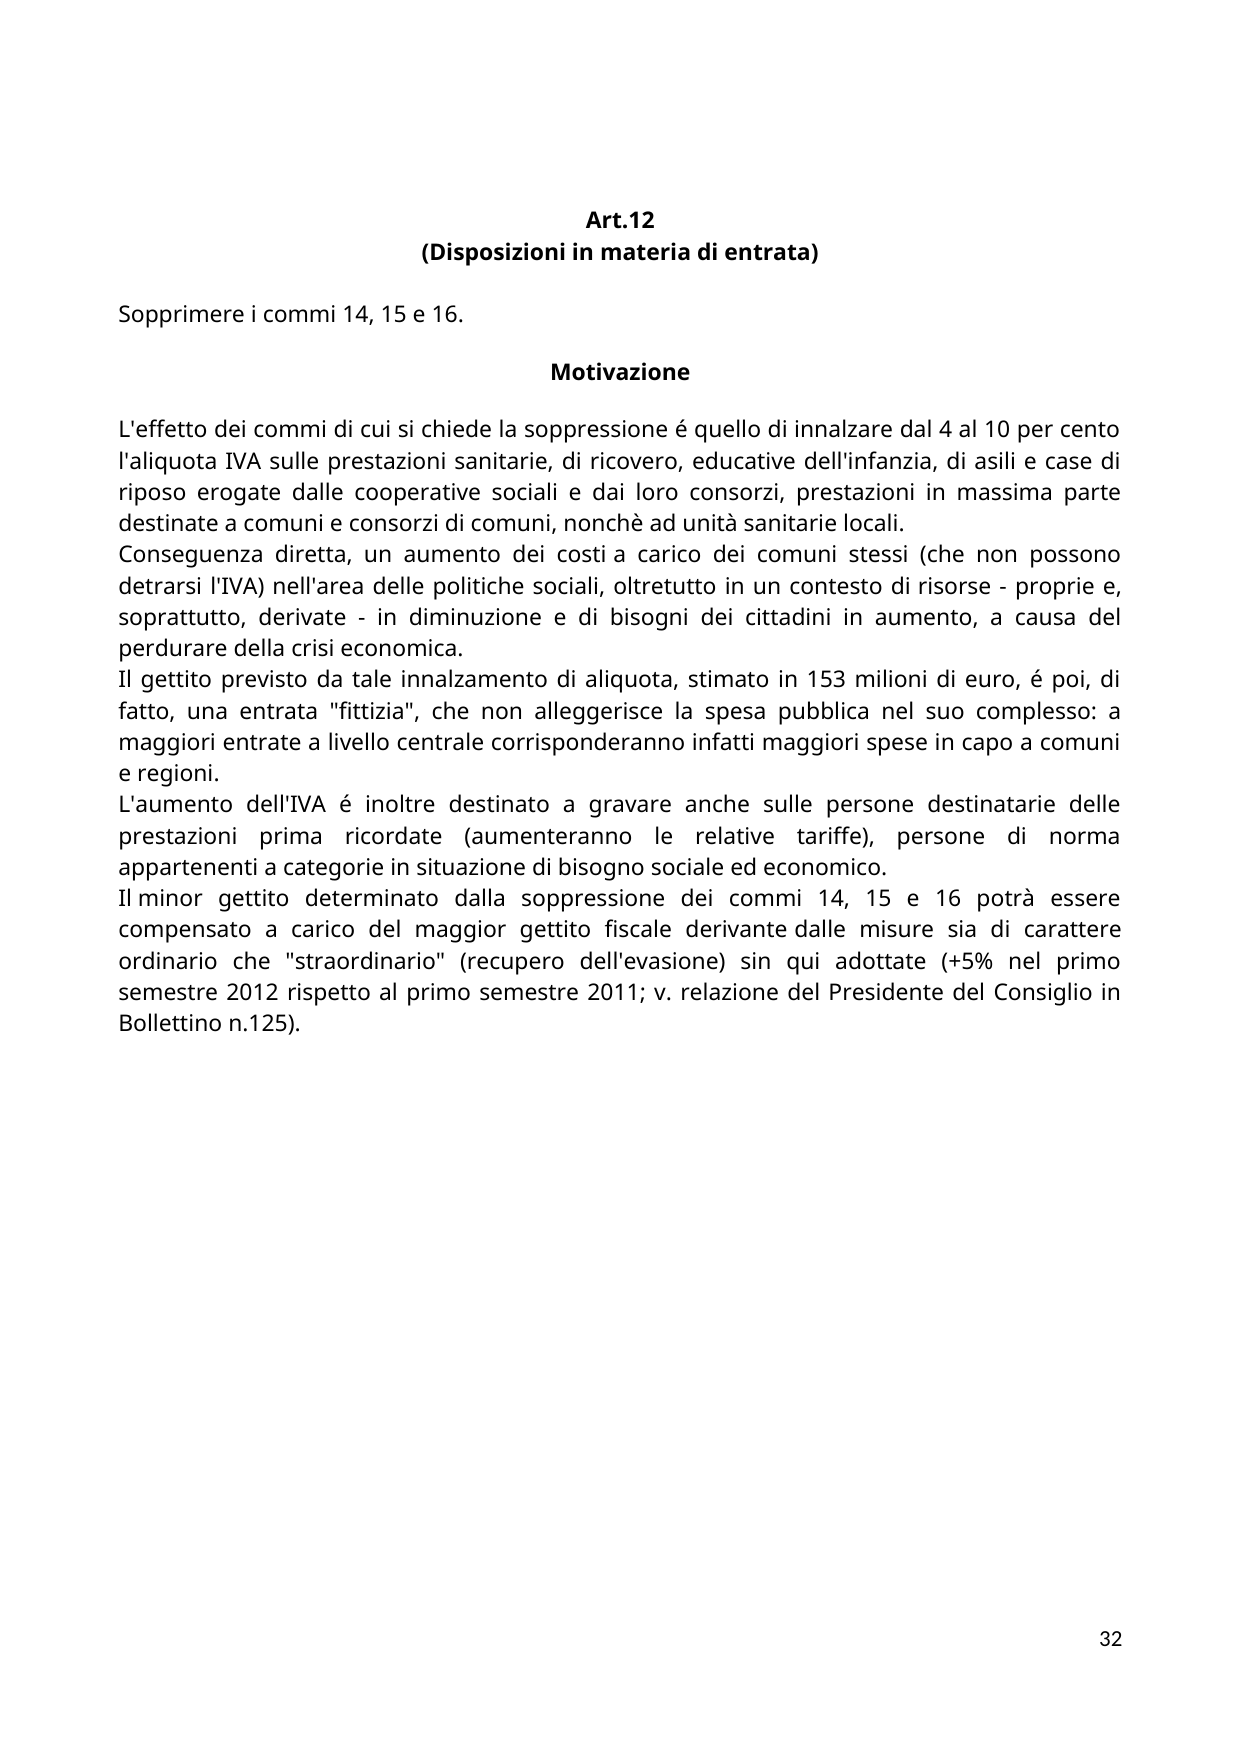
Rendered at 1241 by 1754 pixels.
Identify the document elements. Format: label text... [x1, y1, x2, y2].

text Art.12 [118, 204, 1122, 236]
text Conseguenza diretta, un aumento dei costi a carico dei comuni stessi (che non possono detrarsi l'IVA) nell'area delle politiche sociali, oltretutto in un contesto di risorse - proprie e, soprattutto, derivate - in diminuzione e di bisogni dei cittadini in aumento, a causa del perdurare della crisi economica. [118, 538, 1122, 663]
text L'aumento dell'IVA é inoltre destinato a gravare anche sulle persone destinatarie delle prestazioni prima ricordate (aumenteranno le relative tariffe), persone di norma appartenenti a categorie in situazione di bisogno sociale ed economico. [118, 788, 1122, 882]
text Sopprimere i commi 14, 15 e 16. [118, 298, 1122, 329]
text Il minor gettito determinato dalla soppressione dei commi 14, 15 e 16 potrà essere compensato a carico del maggior gettito fiscale derivante dalle misure sia di carattere ordinario che "straordinario" (recupero dell'evasione) sin qui adottate (+5% nel primo semestre 2012 rispetto al primo semestre 2011; v. relazione del Presidente del Consiglio in Bollettino n.125). [118, 882, 1122, 1038]
text Il gettito previsto da tale innalzamento di aliquota, stimato in 153 milioni di euro, é poi, di fatto, una entrata "fittizia", che non alleggerisce la spesa pubblica nel suo complesso: a maggiori entrate a livello centrale corrisponderanno infatti maggiori spese in capo a comuni e regioni. [118, 663, 1122, 788]
text L'effetto dei commi di cui si chiede la soppressione é quello di innalzare dal 4 al 10 per cento l'aliquota IVA sulle prestazioni sanitarie, di ricovero, educative dell'infanzia, di asili e case di riposo erogate dalle cooperative sociali e dai loro consorzi, prestazioni in massima parte destinate a comuni e consorzi di comuni, nonchè ad unità sanitarie locali. [118, 413, 1122, 538]
text Motivazione [118, 356, 1122, 387]
text (Disposizioni in materia di entrata) [118, 236, 1122, 267]
